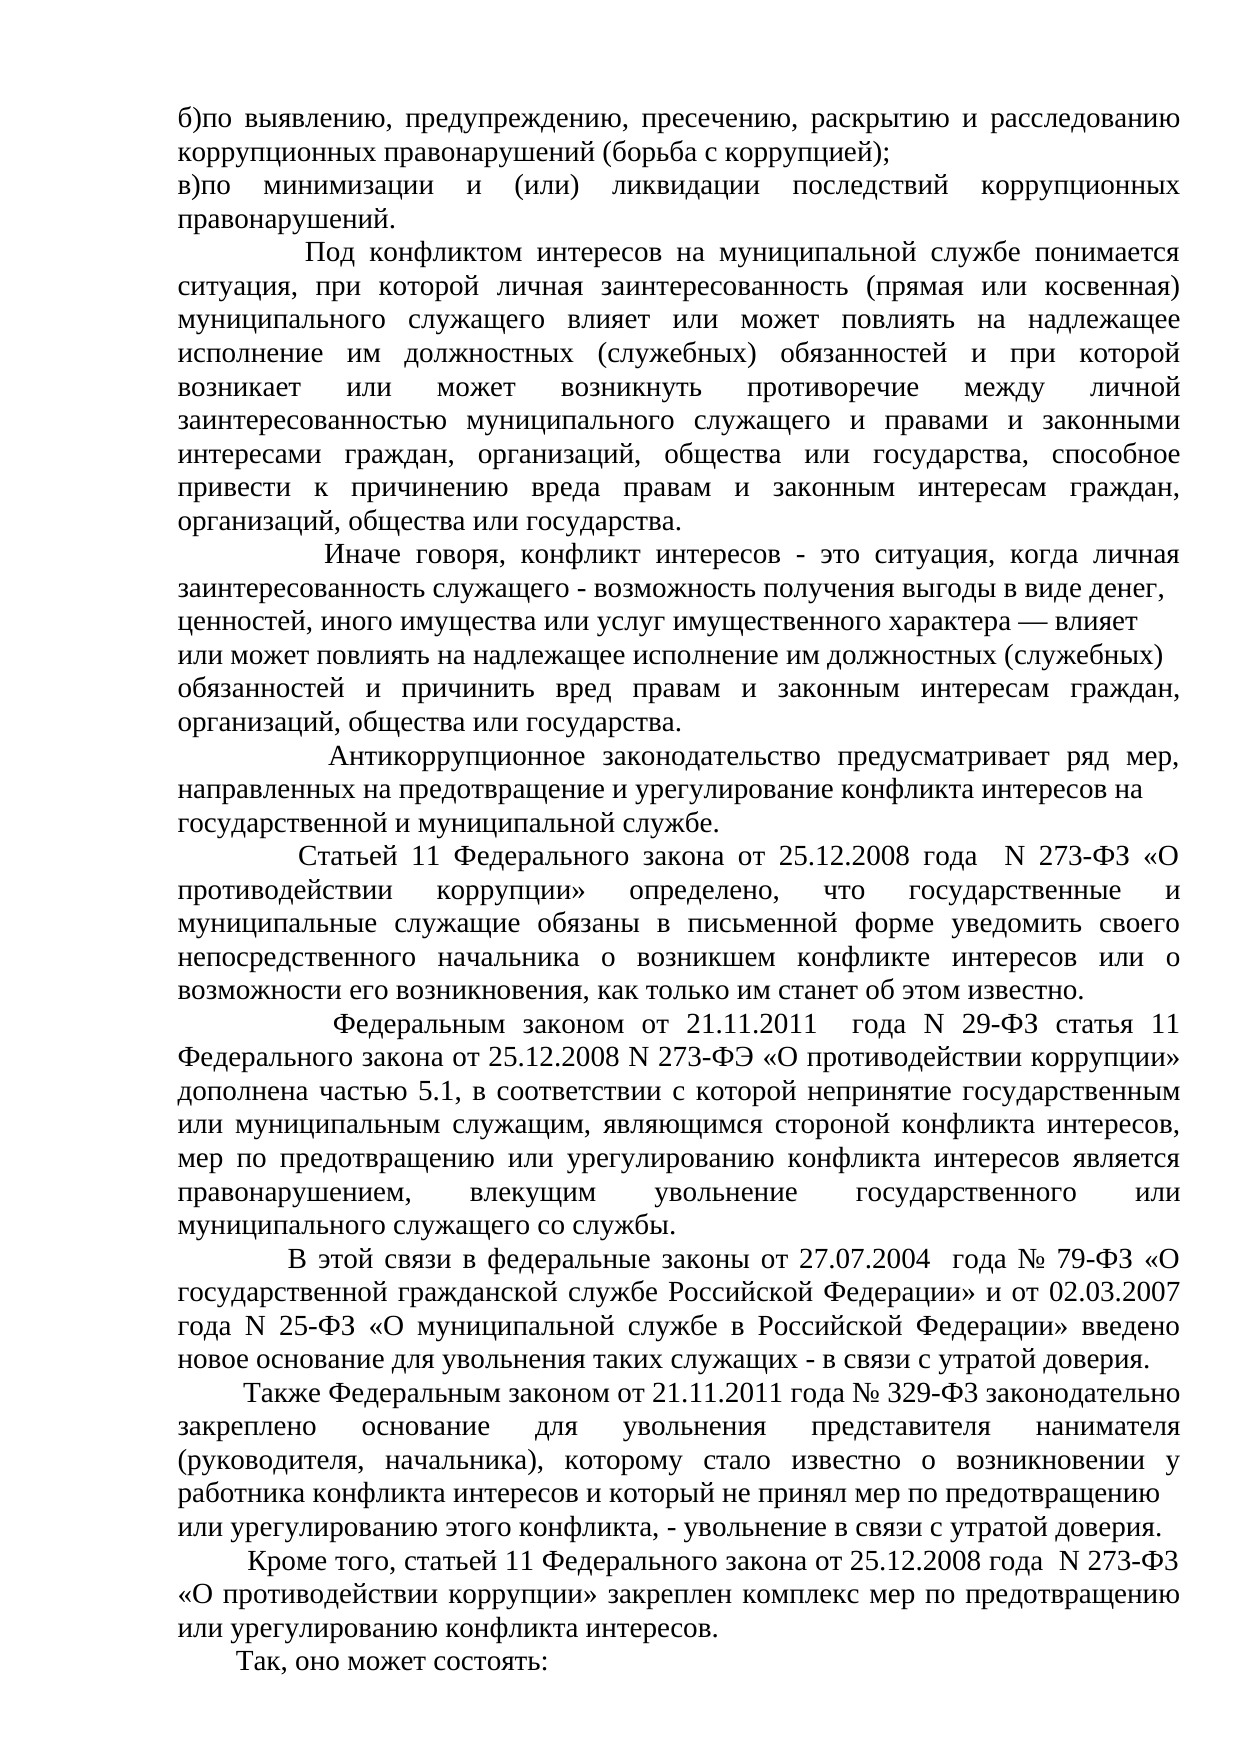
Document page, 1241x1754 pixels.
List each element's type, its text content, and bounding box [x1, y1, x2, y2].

text Так, оно может состоять: [177, 1643, 1181, 1677]
text б)по выявлению, предупреждению, пресечению, раскрытию и расследованию коррупционных правонарушений (борьба с коррупцией); [177, 100, 1181, 167]
text государственной и муниципальной службе. [177, 805, 1181, 838]
text в)по минимизации и (или) ликвидации последствий коррупционных правонарушений. [177, 167, 1181, 234]
text Статьей 11 Федерального закона от 25.12.2008 года N 273-ФЗ «О противодействии коррупции» определено, что государственные и муниципальные служащие обязаны в письменной форме уведомить своего непосредственного начальника о возникшем конфликте интересов или о возможности его возникновения, как только им станет об этом известно. [177, 838, 1181, 1006]
text Иначе говоря, конфликт интересов - это ситуация, когда личная заинтересованность служащего - возможность получения выгоды в виде денег, [177, 536, 1181, 603]
text Также Федеральным законом от 21.11.2011 года № 329-Ф3 законодательно [177, 1375, 1181, 1408]
text Антикоррупционное законодательство предусматривает ряд мер, направленных на предотвращение и урегулирование конфликта интересов на [177, 738, 1181, 805]
text Федеральным законом от 21.11.2011 года N 29-ФЗ статья 11 Федерального закона от 25.12.2008 N 273-ФЭ «О противодействии коррупции» дополнена частью 5.1, в соответствии с которой непринятие государственным или муниципальным служащим, являющимся стороной конфликта интересов, мер по предотвращению или урегулированию конфликта интересов является правонарушением, влекущим увольнение государственного или муниципального служащего со службы. [177, 1006, 1181, 1241]
text или урегулированию этого конфликта, - увольнение в связи с утратой доверия. [177, 1509, 1181, 1543]
text закреплено основание для увольнения представителя нанимателя (руководителя, начальника), которому стало известно о возникновении у работника конфликта интересов и который не принял мер по предотвращению [177, 1408, 1181, 1509]
text ценностей, иного имущества или услуг имущественного характера — влияет [177, 603, 1181, 637]
text Кроме того, статьей 11 Федерального закона от 25.12.2008 года N 273-Ф3 «О противодействии коррупции» закреплен комплекс мер по предотвращению или урегулированию конфликта интересов. [177, 1543, 1181, 1643]
text В этой связи в федеральные законы от 27.07.2004 года № 79-ФЗ «О государственной гражданской службе Российской Федерации» и от 02.03.2007 года N 25-ФЗ «О муниципальной службе в Российской Федерации» введено новое основание для увольнения таких служащих - в связи с утратой доверия. [177, 1241, 1181, 1375]
text обязанностей и причинить вред правам и законным интересам граждан, организаций, общества или государства. [177, 671, 1181, 738]
text Под конфликтом интересов на муниципальной службе понимается ситуация, при которой личная заинтересованность (прямая или косвенная) муниципального служащего влияет или может повлиять на надлежащее исполнение им должностных (служебных) обязанностей и при которой возникает или может возникнуть противоречие между личной заинтересованностью муниципального служащего и правами и законными интересами граждан, организаций, общества или государства, способное привести к причинению вреда правам и законным интересам граждан, организаций, общества или государства. [177, 234, 1181, 536]
text или может повлиять на надлежащее исполнение им должностных (служебных) [177, 637, 1181, 671]
